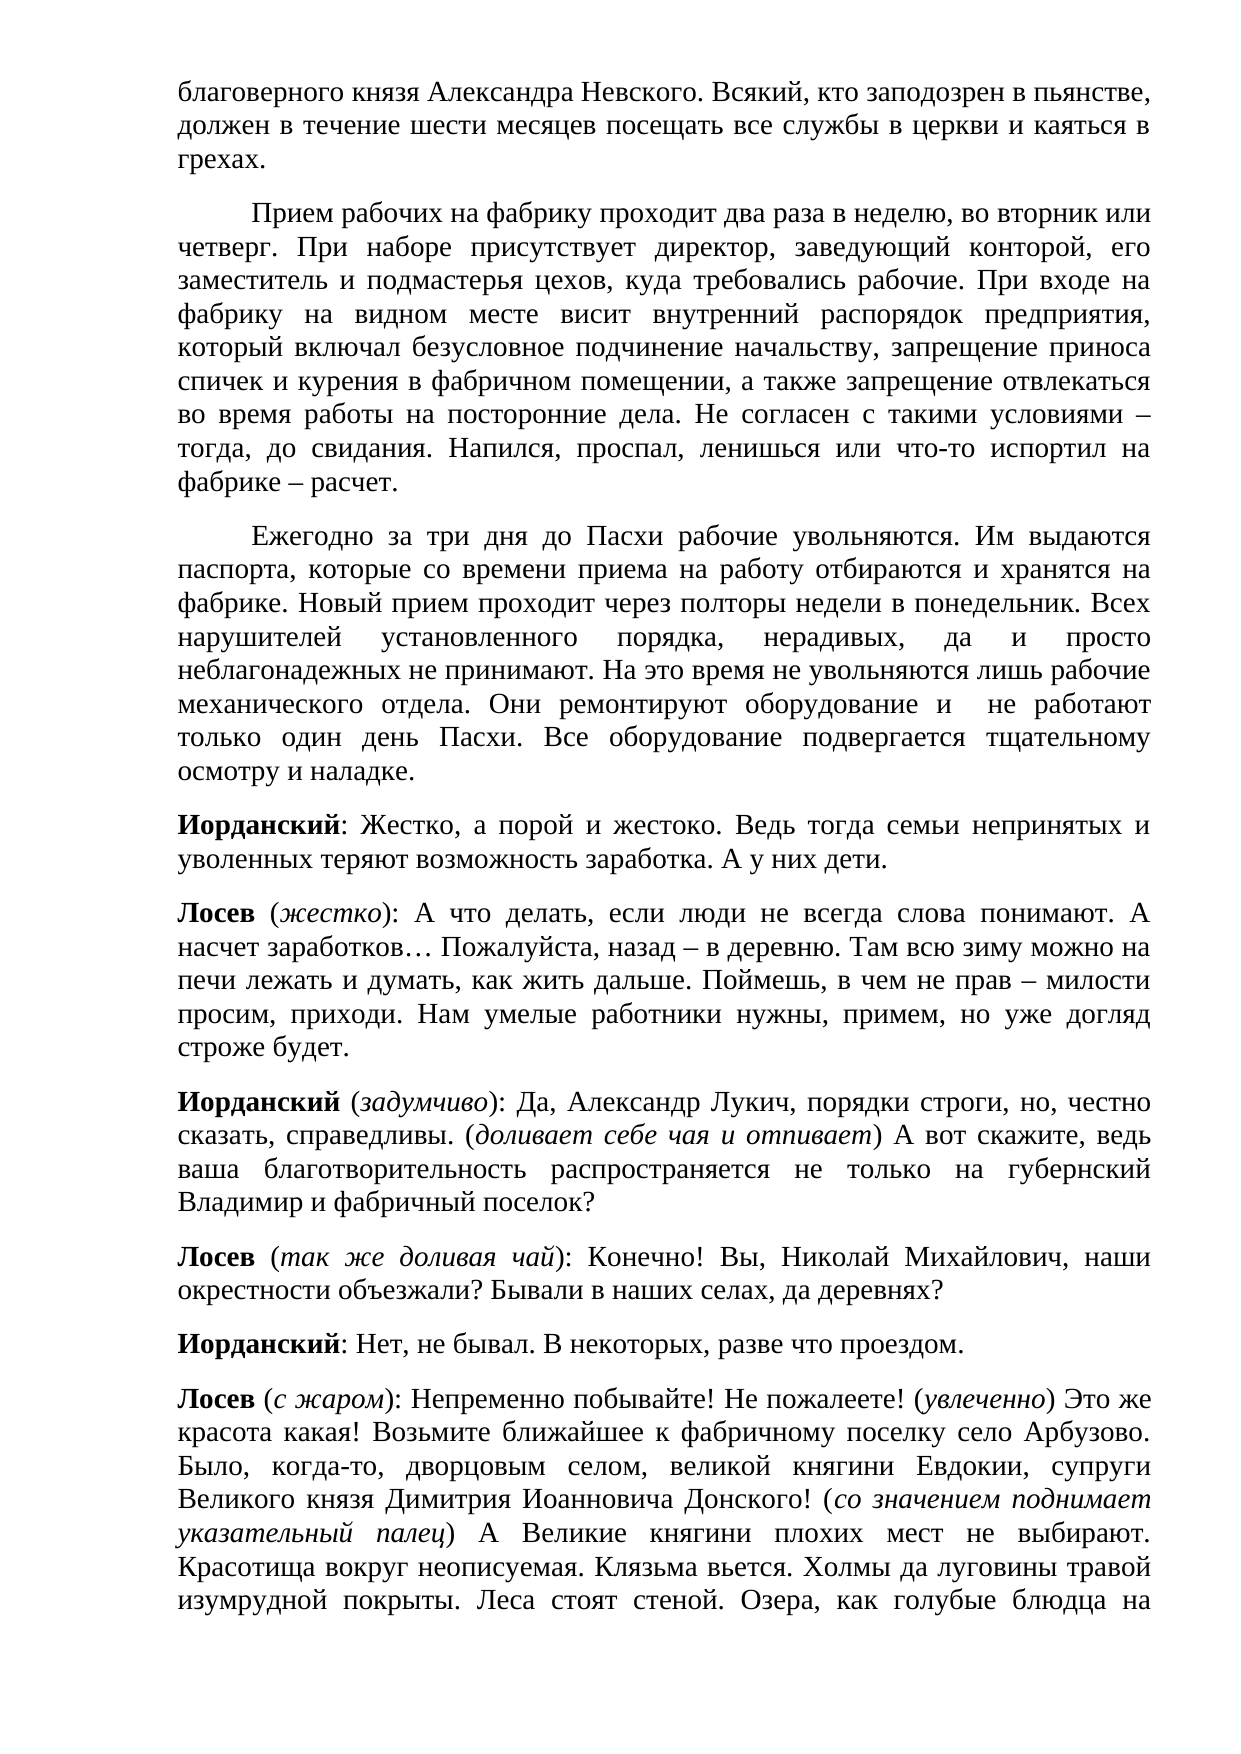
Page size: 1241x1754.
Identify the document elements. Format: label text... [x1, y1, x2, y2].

text Иорданский: Жестко, а порой и жестоко. Ведь тогда семьи непринятых и уволенных теряют возможность заработка. А у них дети. [177, 807, 1152, 874]
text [177, 74, 1152, 174]
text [177, 1381, 1152, 1616]
text Иорданский (задумчиво): Да, Александр Лукич, порядки строги, но, честно сказать, справедливы. (доливает себе чая и отпивает) А вот скажите, ведь ваша благотворительность распространяется не только на губернский Владимир и фабричный поселок? [177, 1084, 1152, 1218]
text Иорданский: Нет, не бывал. В некоторых, разве что проездом. [177, 1327, 1152, 1360]
text Лосев (жестко): А что делать, если люди не всегда слова понимают. А насчет заработков… Пожалуйста, назад – в деревню. Там всю зиму можно на печи лежать и думать, как жить дальше. Поймешь, в чем не прав – милости просим, приходи. Нам умелые работники нужны, примем, но уже догляд строже будет. [177, 895, 1152, 1063]
text Ежегодно за три дня до Пасхи рабочие увольняются. Им выдаются паспорта, которые со времени приема на работу отбираются и хранятся на фабрике. Новый прием проходит через полторы недели в понедельник. Всех нарушителей установленного порядка, нерадивых, да и просто неблагонадежных не принимают. На это время не увольняются лишь рабочие механического отдела. Они ремонтируют оборудование и не работают только один день Пасхи. Все оборудование подвергается тщательному осмотру и наладке. [177, 518, 1152, 786]
text Лосев (так же доливая чай): Конечно! Вы, Николай Михайлович, наши окрестности объезжали? Бывали в наших селах, да деревнях? [177, 1239, 1152, 1306]
text Прием рабочих на фабрику проходит два раза в неделю, во вторник или четверг. При наборе присутствует директор, заведующий конторой, его заместитель и подмастерья цехов, куда требовались рабочие. При входе на фабрику на видном месте висит внутренний распорядок предприятия, который включал безусловное подчинение начальству, запрещение приноса спичек и курения в фабричном помещении, а также запрещение отвлекаться во время работы на посторонние дела. Не согласен с такими условиями – тогда, до свидания. Напился, проспал, ленишься или что-то испортил на фабрике – расчет. [177, 195, 1152, 497]
